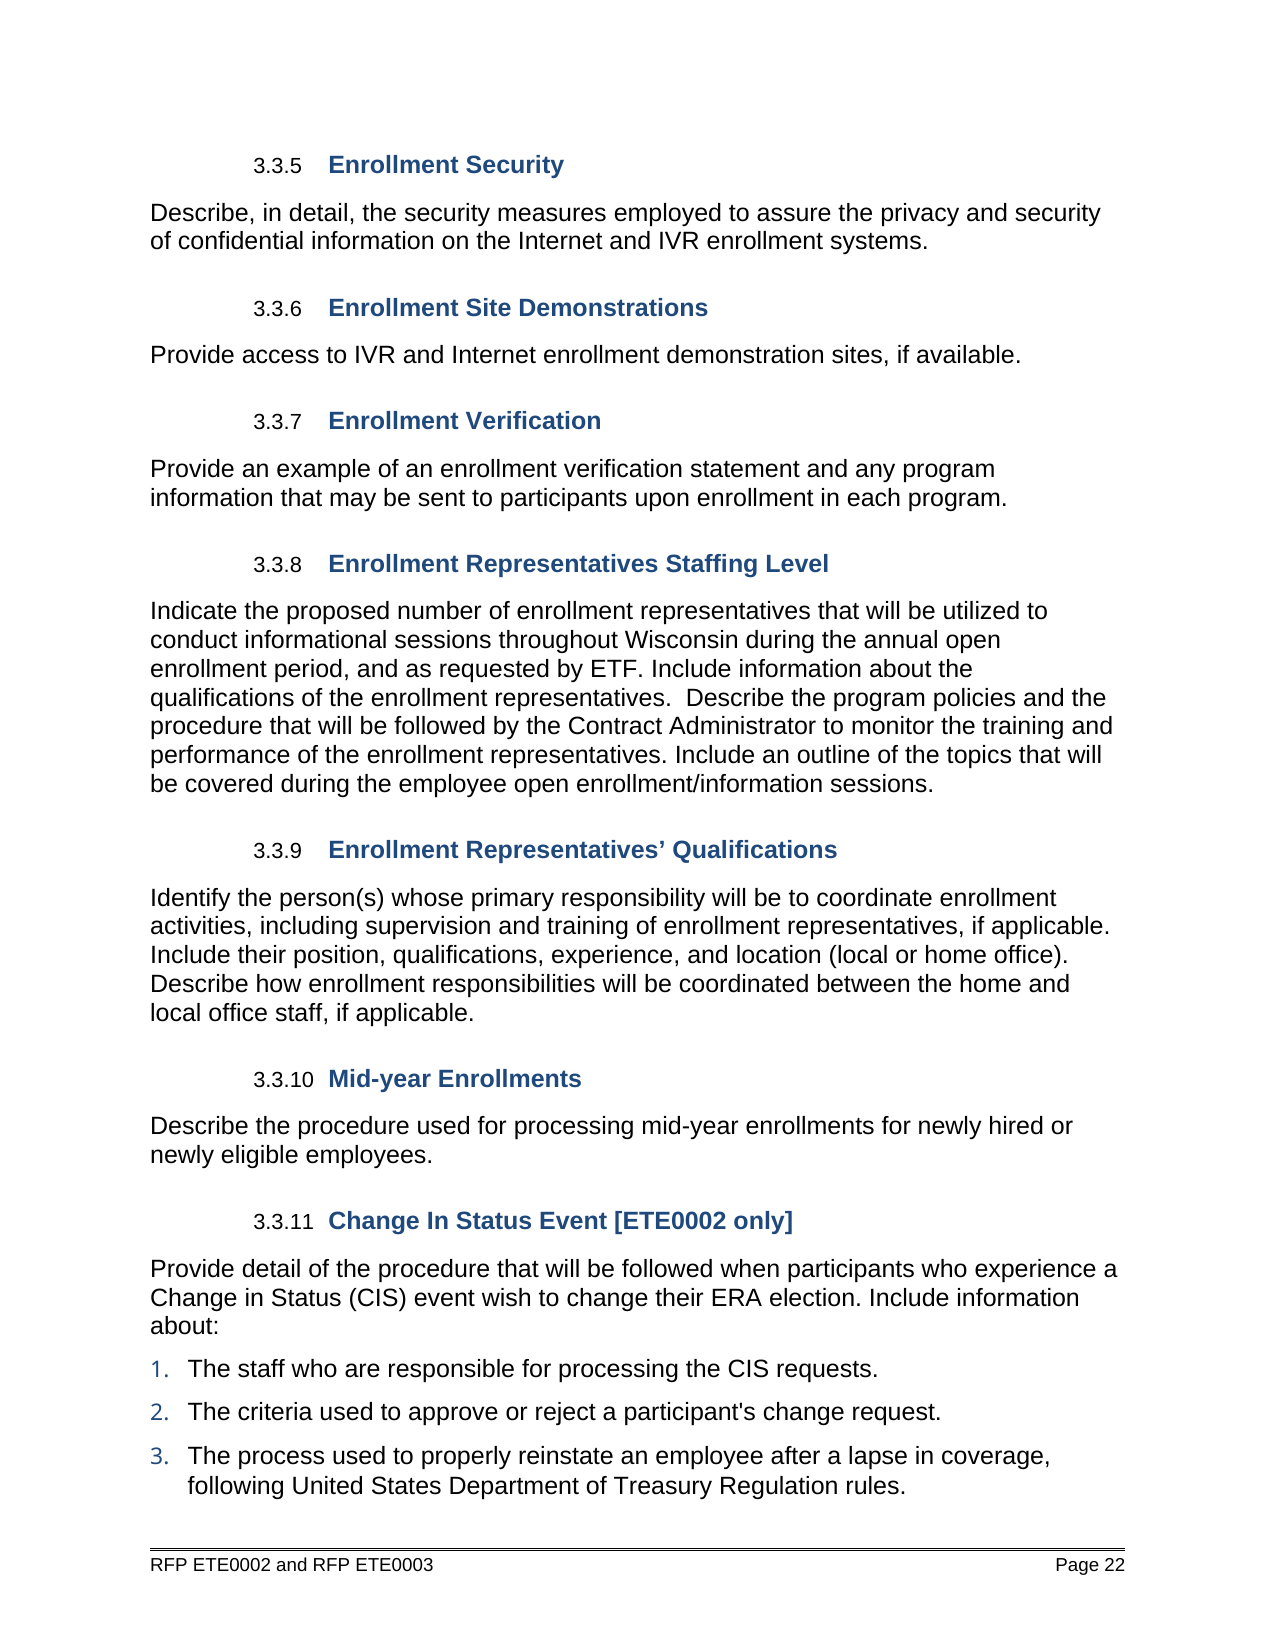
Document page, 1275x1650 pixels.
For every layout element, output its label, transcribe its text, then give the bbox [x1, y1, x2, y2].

text Indicate the proposed number of enrollment representatives that will be utilized to conduct informational sessions throughout Wisconsin during the annual open enrollment period, and as requested by ETF. Include information about the qualifications of the enrollment representatives. Describe the program policies and the procedure that will be followed by the Contract Administrator to monitor the training and performance of the enrollment representatives. Include an outline of the topics that will be covered during the employee open enrollment/information sessions. [150, 596, 1125, 797]
text Describe the procedure used for processing mid-year enrollments for newly hired or newly eligible employees. [150, 1111, 1125, 1169]
text Provide detail of the procedure that will be followed when participants who experience a Change in Status (CIS) event wish to change their ERA election. Include information about: [150, 1254, 1125, 1340]
text Provide access to IVR and Internet enrollment demonstration sites, if available. [150, 340, 1125, 369]
subtitle Enrollment Representatives Staffing Level [253, 549, 1125, 577]
text Identify the person(s) whose primary responsibility will be to coordinate enrollment activities, including supervision and training of enrollment representatives, if applicable. Include their position, qualifications, experience, and location (local or home office). Describe how enrollment responsibilities will be coordinated between the home and local office staff, if applicable. [150, 882, 1125, 1026]
text Provide an example of an enrollment verification statement and any program information that may be sent to participants upon enrollment in each program. [150, 454, 1125, 511]
subtitle Enrollment Verification [253, 406, 1125, 435]
list The process used to properly reinstate an employee after a lapse in coverage, following United States Department of Treasury Regulation rules. [150, 1440, 1125, 1500]
subtitle Enrollment Site Demonstrations [253, 292, 1125, 321]
text Describe, in detail, the security measures employed to assure the privacy and security of confidential information on the Internet and IVR enrollment systems. [150, 197, 1125, 255]
subtitle Mid-year Enrollments [253, 1064, 1125, 1092]
list The staff who are responsible for processing the CIS requests. [150, 1352, 1125, 1384]
subtitle Enrollment Representatives’ Qualifications [253, 835, 1125, 864]
subtitle Change In Status Event [ETE0002 only] [253, 1206, 1125, 1235]
list The criteria used to approve or reject a participant's change request. [150, 1396, 1125, 1427]
subtitle Enrollment Security [253, 150, 1125, 179]
